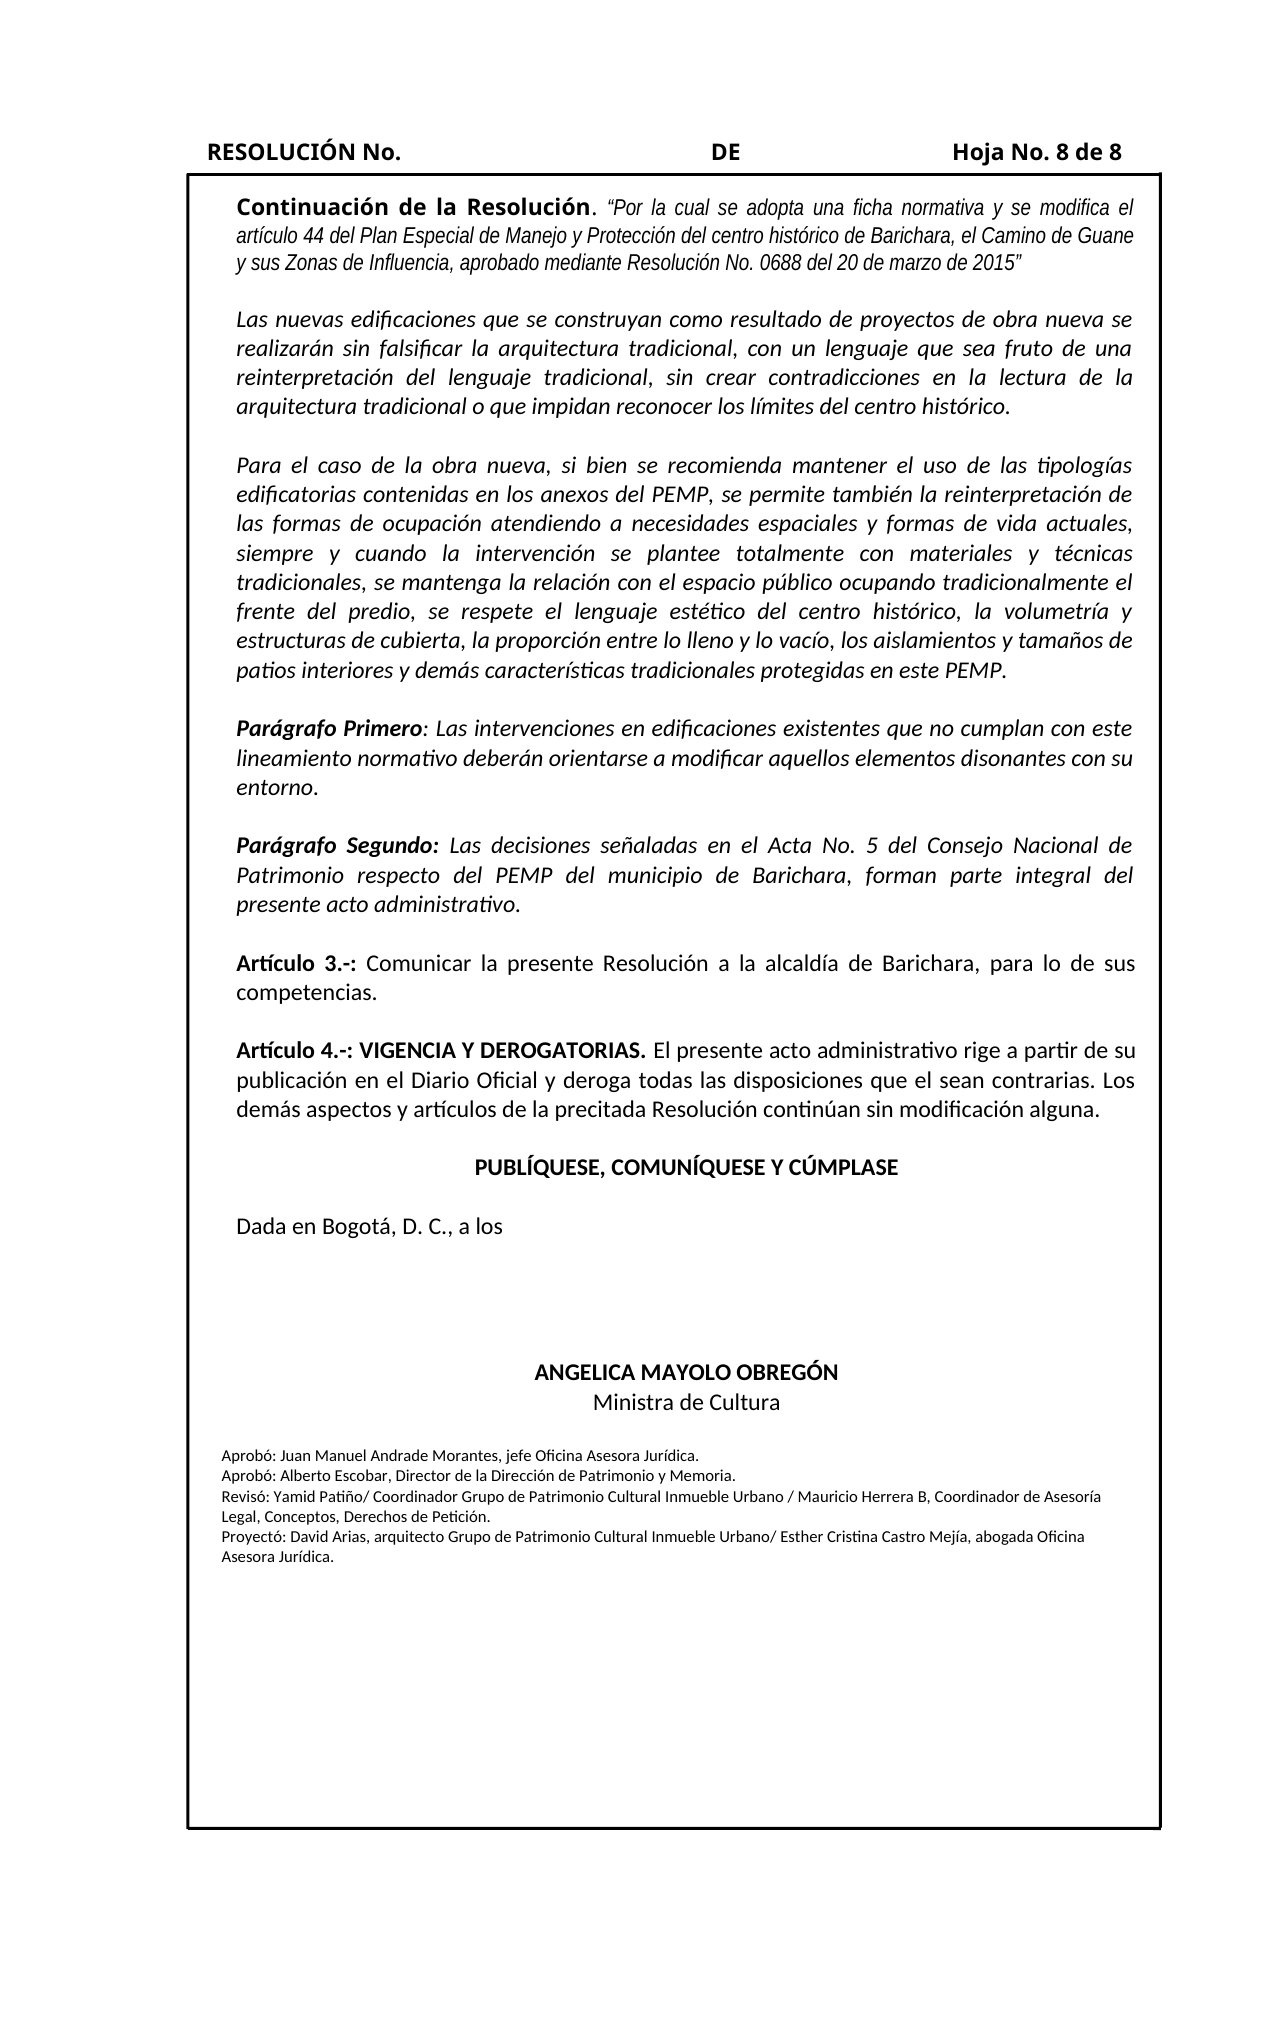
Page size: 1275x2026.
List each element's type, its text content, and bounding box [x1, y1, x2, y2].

text PUBLÍQUESE, COMUNÍQUESE Y CÚMPLASE [236, 1152, 1137, 1182]
text Aprobó: Juan Manuel Andrade Morantes, jefe Oficina Asesora Jurídica. [221, 1445, 1139, 1466]
text Parágrafo Primero: Las intervenciones en edificaciones existentes que no cumplan con este lineamiento normativo deberán orientarse a modificar aquellos elementos disonantes con su entorno. [236, 713, 1137, 801]
text Dada en Bogotá, D. C., a los [236, 1211, 1137, 1240]
text Aprobó: Alberto Escobar, Director de la Dirección de Patrimonio y Memoria. [221, 1466, 1139, 1486]
text Revisó: Yamid Patiño/ Coordinador Grupo de Patrimonio Cultural Inmueble Urbano / Mauricio Herrera B, Coordinador de Asesoría Legal, Conceptos, Derechos de Petición. [221, 1486, 1139, 1526]
text Para el caso de la obra nueva, si bien se recomienda mantener el uso de las tipologías edificatorias contenidas en los anexos del PEMP, se permite también la reinterpretación de las formas de ocupación atendiendo a necesidades espaciales y formas de vida actuales, siempre y cuando la intervención se plantee totalmente con materiales y técnicas tradicionales, se mantenga la relación con el espacio público ocupando tradicionalmente el frente del predio, se respete el lenguaje estético del centro histórico, la volumetría y estructuras de cubierta, la proporción entre lo lleno y lo vacío, los aislamientos y tamaños de patios interiores y demás características tradicionales protegidas en este PEMP. [236, 450, 1137, 684]
text ANGELICA MAYOLO OBREGÓN [236, 1357, 1137, 1387]
text Artículo 3.-: Comunicar la presente Resolución a la alcaldía de Barichara, para lo de sus competencias. [236, 948, 1137, 1006]
text Proyectó: David Arias, arquitecto Grupo de Patrimonio Cultural Inmueble Urbano/ Esther Cristina Castro Mejía, abogada Oficina Asesora Jurídica. [221, 1526, 1139, 1567]
text Parágrafo Segundo: Las decisiones señaladas en el Acta No. 5 del Consejo Nacional de Patrimonio respecto del PEMP del municipio de Barichara, forman parte integral del presente acto administrativo. [236, 831, 1137, 918]
text Artículo 4.-: VIGENCIA Y DEROGATORIAS. El presente acto administrativo rige a partir de su publicación en el Diario Oficial y deroga todas las disposiciones que el sean contrarias. Los demás aspectos y artículos de la precitada Resolución continúan sin modificación alguna. [236, 1035, 1137, 1123]
text Ministra de Cultura [236, 1387, 1137, 1416]
text Las nuevas edificaciones que se construyan como resultado de proyectos de obra nueva se realizarán sin falsificar la arquitectura tradicional, con un lenguaje que sea fruto de una reinterpretación del lenguaje tradicional, sin crear contradicciones en la lectura de la arquitectura tradicional o que impidan reconocer los límites del centro histórico. [236, 304, 1137, 421]
